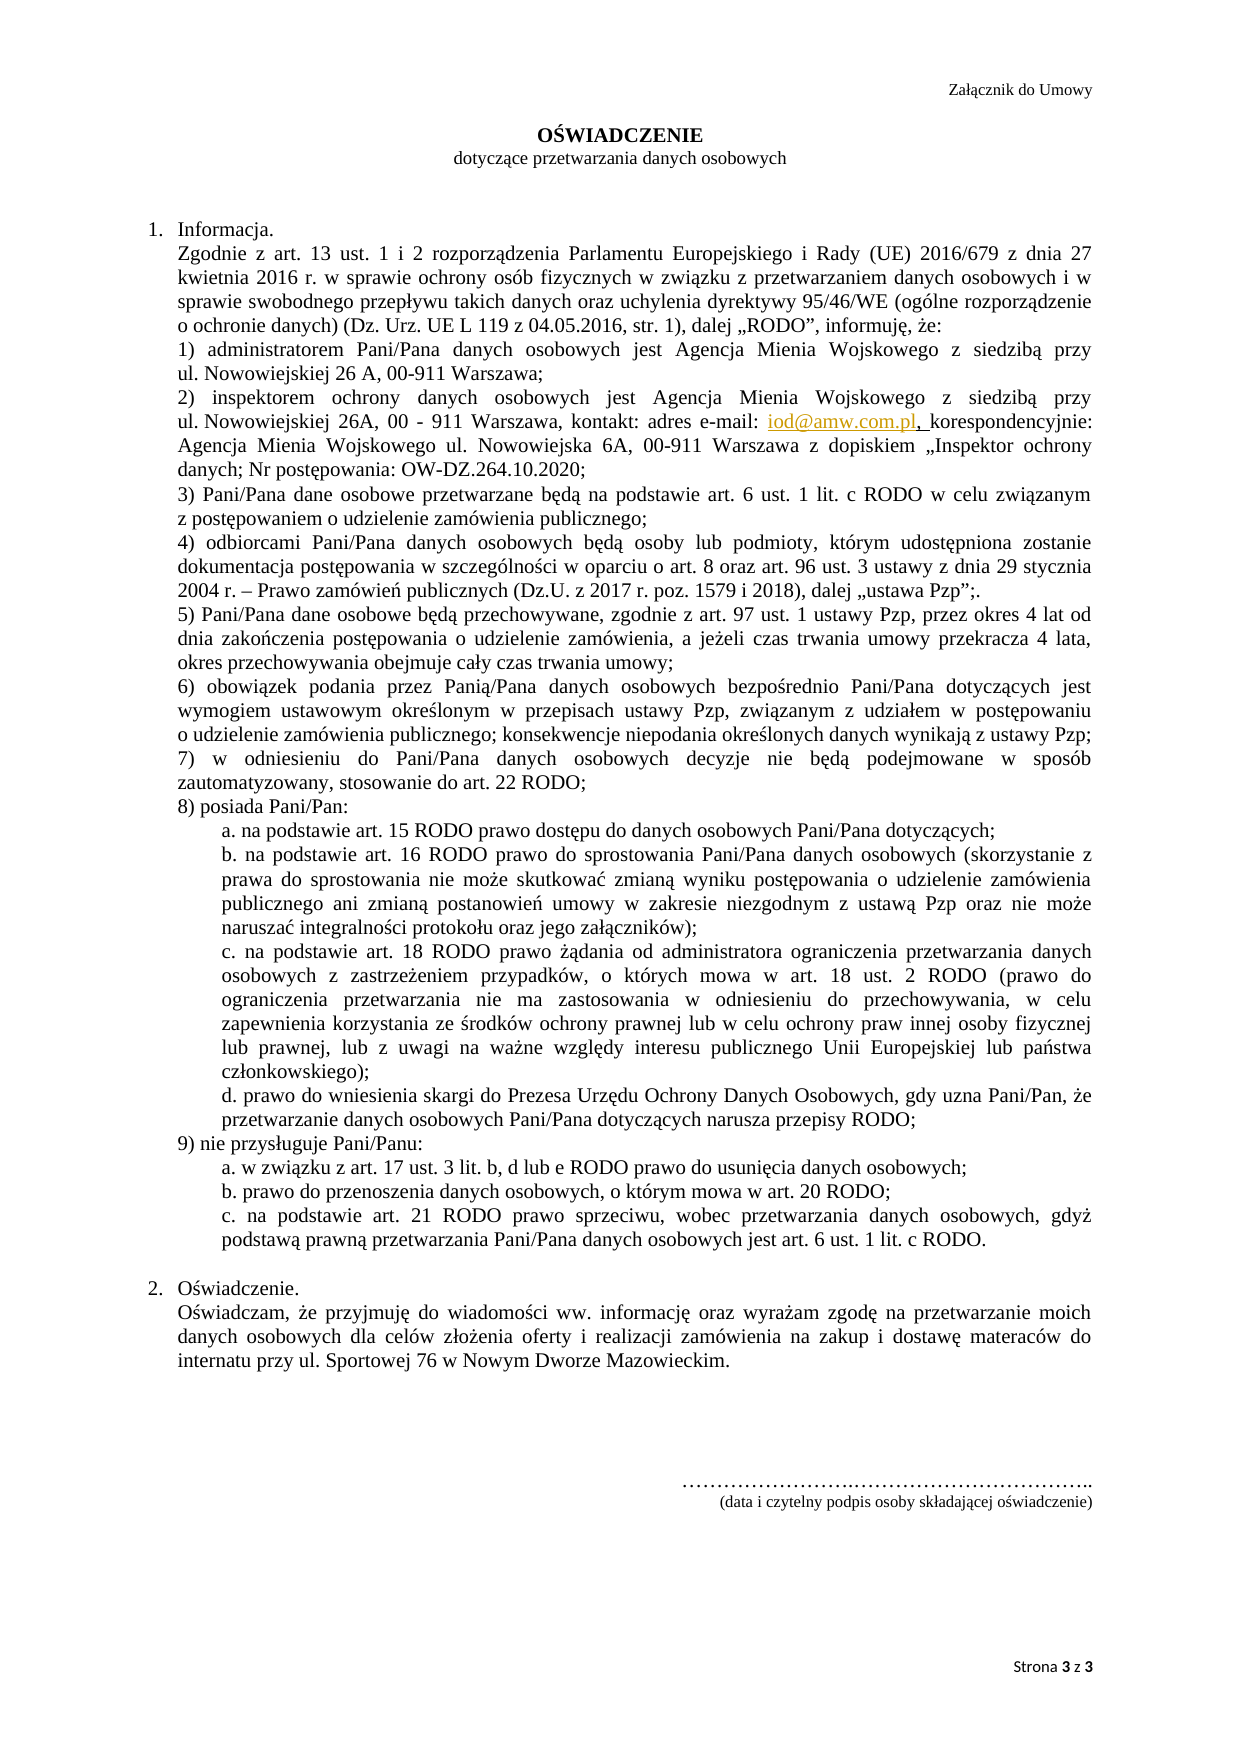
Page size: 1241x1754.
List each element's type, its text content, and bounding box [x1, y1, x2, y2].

text 5) Pani/Pana dane osobowe będą przechowywane, zgodnie z art. 97 ust. 1 ustawy Pzp, przez okres 4 lat od dnia zakończenia postępowania o udzielenie zamówienia, a jeżeli czas trwania umowy przekracza 4 lata, okres przechowywania obejmuje cały czas trwania umowy; [177, 602, 1093, 674]
text 9) nie przysługuje Pani/Panu: [177, 1131, 1093, 1155]
text 8) posiada Pani/Pan: [177, 794, 1093, 818]
text 2) inspektorem ochrony danych osobowych jest Agencja Mienia Wojskowego z siedzibą przy ul. Nowowiejskiej 26A, 00 - 911 Warszawa, kontakt: adres e-mail: iod@amw.com.pl, korespondencyjnie: Agencja Mienia Wojskowego ul. Nowowiejska 6A, 00-911 Warszawa z dopiskiem „Inspektor ochrony danych; Nr postępowania: OW-DZ.264.10.2020; [177, 385, 1093, 481]
text Zgodnie z art. 13 ust. 1 i 2 rozporządzenia Parlamentu Europejskiego i Rady (UE) 2016/679 z dnia 27 kwietnia 2016 r. w sprawie ochrony osób fizycznych w związku z przetwarzaniem danych osobowych i w sprawie swobodnego przepływu takich danych oraz uchylenia dyrektywy 95/46/WE (ogólne rozporządzenie o ochronie danych) (Dz. Urz. UE L 119 z 04.05.2016, str. 1), dalej „RODO”, informuję, że: [177, 241, 1093, 337]
text …………………….…………………………….. [177, 1468, 1093, 1492]
text (data i czytelny podpis osoby składającej oświadczenie) [177, 1492, 1093, 1511]
text OŚWIADCZENIE [148, 123, 1093, 147]
text b. na podstawie art. 16 RODO prawo do sprostowania Pani/Pana danych osobowych (skorzystanie z prawa do sprostowania nie może skutkować zmianą wyniku postępowania o udzielenie zamówienia publicznego ani zmianą postanowień umowy w zakresie niezgodnym z ustawą Pzp oraz nie może naruszać integralności protokołu oraz jego załączników); [221, 842, 1093, 939]
text 1) administratorem Pani/Pana danych osobowych jest Agencja Mienia Wojskowego z siedzibą przy ul. Nowowiejskiej 26 A, 00-911 Warszawa; [177, 337, 1093, 385]
text Załącznik do Umowy [148, 80, 1093, 99]
text 7) w odniesieniu do Pani/Pana danych osobowych decyzje nie będą podejmowane w sposób zautomatyzowany, stosowanie do art. 22 RODO; [177, 746, 1093, 794]
text Oświadczam, że przyjmuję do wiadomości ww. informację oraz wyrażam zgodę na przetwarzanie moich danych osobowych dla celów złożenia oferty i realizacji zamówienia na zakup i dostawę materaców do internatu przy ul. Sportowej 76 w Nowym Dworze Mazowieckim. [177, 1299, 1093, 1372]
list Oświadczenie. [148, 1276, 1093, 1299]
text 3) Pani/Pana dane osobowe przetwarzane będą na podstawie art. 6 ust. 1 lit. c RODO w celu związanym z postępowaniem o udzielenie zamówienia publicznego; [177, 481, 1093, 529]
text d. prawo do wniesienia skargi do Prezesa Urzędu Ochrony Danych Osobowych, gdy uzna Pani/Pan, że przetwarzanie danych osobowych Pani/Pana dotyczących narusza przepisy RODO; [221, 1083, 1093, 1131]
text 4) odbiorcami Pani/Pana danych osobowych będą osoby lub podmioty, którym udostępniona zostanie dokumentacja postępowania w szczególności w oparciu o art. 8 oraz art. 96 ust. 3 ustawy z dnia 29 stycznia 2004 r. – Prawo zamówień publicznych (Dz.U. z 2017 r. poz. 1579 i 2018), dalej „ustawa Pzp”;. [177, 529, 1093, 602]
text a. na podstawie art. 15 RODO prawo dostępu do danych osobowych Pani/Pana dotyczących; [148, 818, 1093, 842]
text c. na podstawie art. 21 RODO prawo sprzeciwu, wobec przetwarzania danych osobowych, gdyż podstawą prawną przetwarzania Pani/Pana danych osobowych jest art. 6 ust. 1 lit. c RODO. [221, 1203, 1093, 1251]
text dotyczące przetwarzania danych osobowych [148, 147, 1093, 169]
text b. prawo do przenoszenia danych osobowych, o którym mowa w art. 20 RODO; [148, 1179, 1093, 1203]
text a. w związku z art. 17 ust. 3 lit. b, d lub e RODO prawo do usunięcia danych osobowych; [148, 1155, 1093, 1179]
list Informacja. [148, 217, 1093, 241]
text c. na podstawie art. 18 RODO prawo żądania od administratora ograniczenia przetwarzania danych osobowych z zastrzeżeniem przypadków, o których mowa w art. 18 ust. 2 RODO (prawo do ograniczenia przetwarzania nie ma zastosowania w odniesieniu do przechowywania, w celu zapewnienia korzystania ze środków ochrony prawnej lub w celu ochrony praw innej osoby fizycznej lub prawnej, lub z uwagi na ważne względy interesu publicznego Unii Europejskiej lub państwa członkowskiego); [221, 939, 1093, 1083]
text 6) obowiązek podania przez Panią/Pana danych osobowych bezpośrednio Pani/Pana dotyczących jest wymogiem ustawowym określonym w przepisach ustawy Pzp, związanym z udziałem w postępowaniu o udzielenie zamówienia publicznego; konsekwencje niepodania określonych danych wynikają z ustawy Pzp; [177, 674, 1093, 746]
